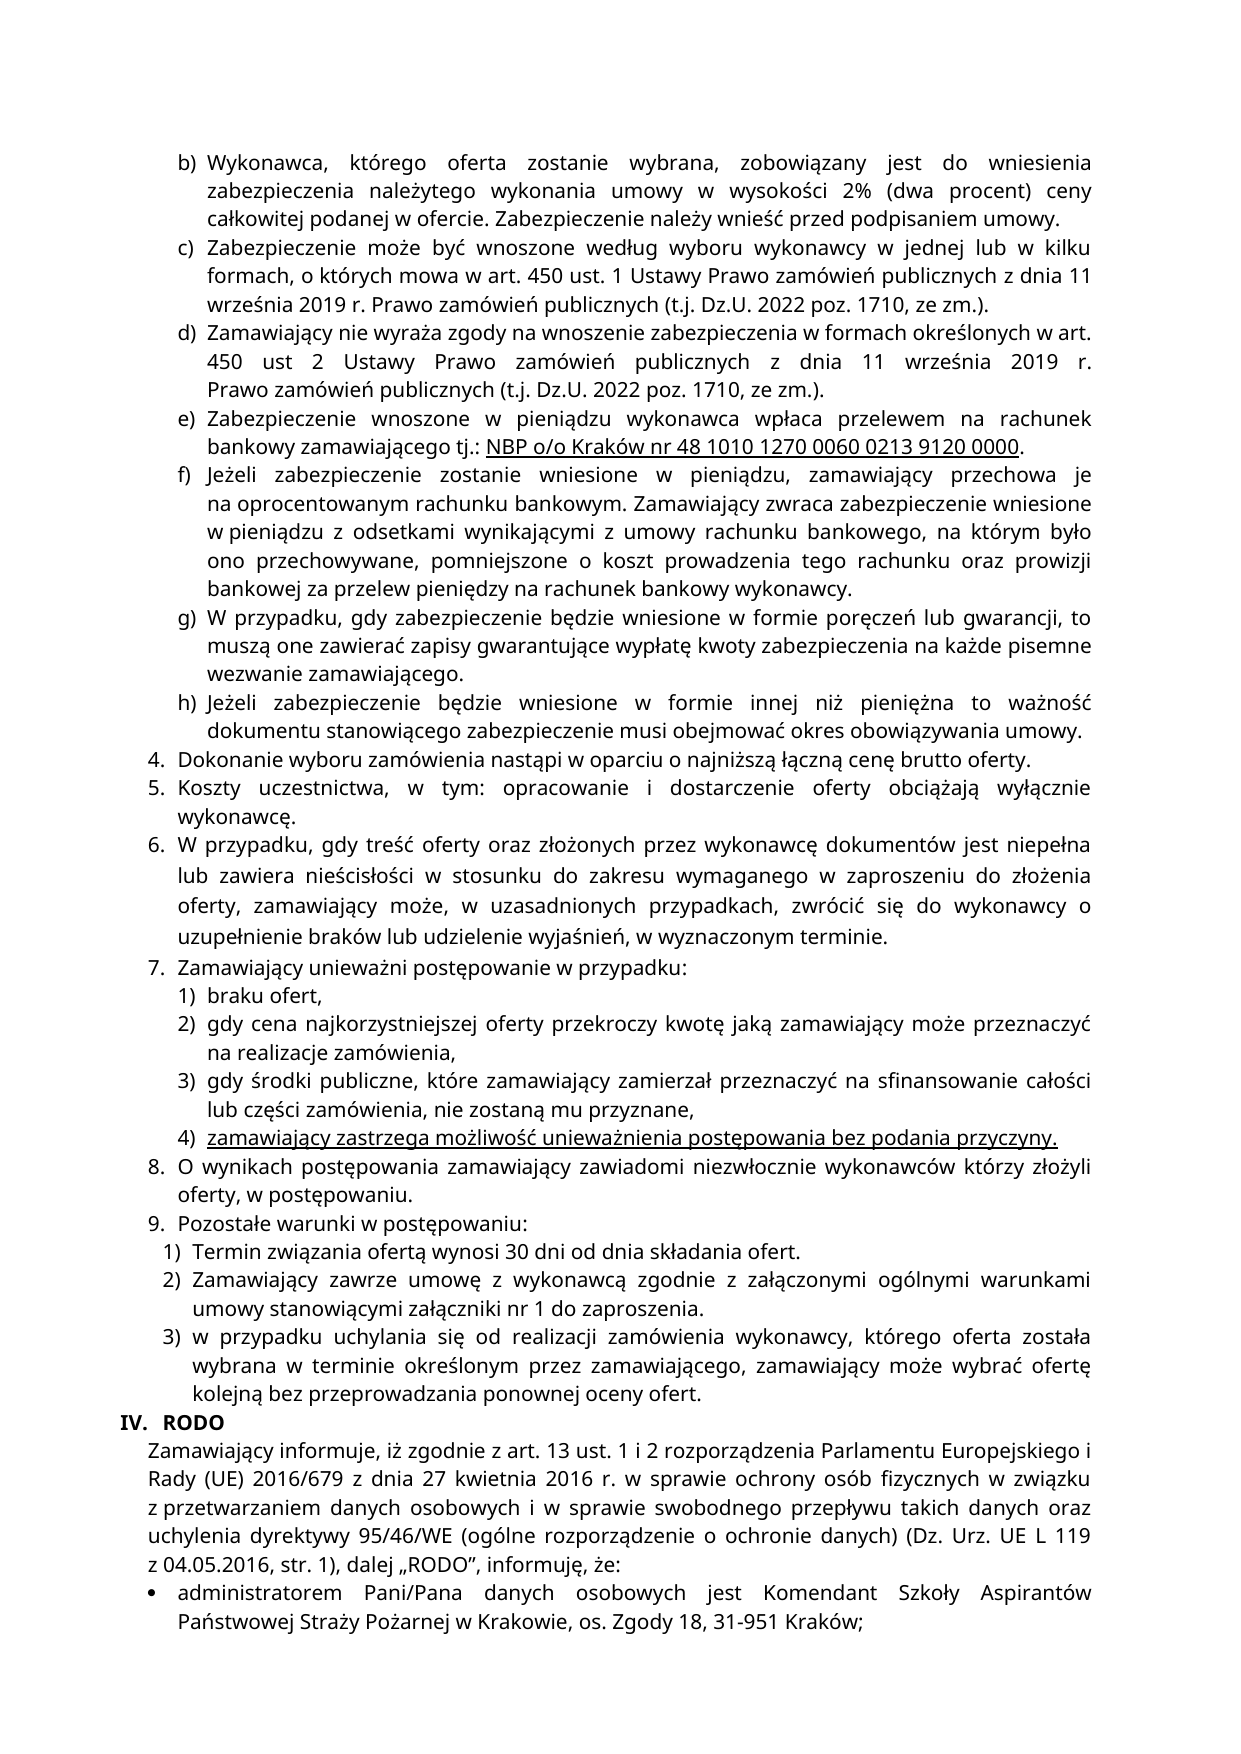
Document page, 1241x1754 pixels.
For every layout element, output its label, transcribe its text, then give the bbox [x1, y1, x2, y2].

list gdy cena najkorzystniejszej oferty przekroczy kwotę jaką zamawiający może przeznaczyć na realizacje zamówienia, [177, 1009, 1092, 1066]
list w przypadku uchylania się od realizacji zamówienia wykonawcy, którego oferta została wybrana w terminie określonym przez zamawiającego, zamawiający może wybrać ofertę kolejną bez przeprowadzania ponownej oceny ofert. [162, 1322, 1092, 1408]
list W przypadku, gdy zabezpieczenie będzie wniesione w formie poręczeń lub gwarancji, to muszą one zawierać zapisy gwarantujące wypłatę kwoty zabezpieczenia na każde pisemne wezwanie zamawiającego. [177, 603, 1092, 688]
list Zabezpieczenie może być wnoszone według wyboru wykonawcy w jednej lub w kilku formach, o których mowa w art. 450 ust. 1 Ustawy Prawo zamówień publicznych z dnia 11 września 2019 r. Prawo zamówień publicznych (t.j. Dz.U. 2022 poz. 1710, ze zm.). [177, 233, 1092, 318]
list Pozostałe warunki w postępowaniu: [148, 1209, 1092, 1237]
list Wykonawca, którego oferta zostanie wybrana, zobowiązany jest do wniesienia zabezpieczenia należytego wykonania umowy w wysokości 2% (dwa procent) ceny całkowitej podanej w ofercie. Zabezpieczenie należy wnieść przed podpisaniem umowy. [177, 148, 1092, 233]
list RODO [148, 1408, 1092, 1436]
list W przypadku, gdy treść oferty oraz złożonych przez wykonawcę dokumentów jest niepełna lub zawiera nieścisłości w stosunku do zakresu wymaganego w zaproszeniu do złożenia oferty, zamawiający może, w uzasadnionych przypadkach, zwrócić się do wykonawcy o uzupełnienie braków lub udzielenie wyjaśnień, w wyznaczonym terminie. [148, 830, 1092, 951]
list Termin związania ofertą wynosi 30 dni od dnia składania ofert. [162, 1237, 1092, 1266]
list gdy środki publiczne, które zamawiający zamierzał przeznaczyć na sfinansowanie całości lub części zamówienia, nie zostaną mu przyznane, [177, 1066, 1092, 1123]
list Koszty uczestnictwa, w tym: opracowanie i dostarczenie oferty obciążają wyłącznie wykonawcę. [148, 773, 1092, 830]
list Zabezpieczenie wnoszone w pieniądzu wykonawca wpłaca przelewem na rachunek bankowy zamawiającego tj.: NBP o/o Kraków nr 48 1010 1270 0060 0213 9120 0000. [177, 404, 1092, 461]
list braku ofert, [177, 981, 1092, 1009]
list Zamawiający nie wyraża zgody na wnoszenie zabezpieczenia w formach określonych w art. 450 ust 2 Ustawy Prawo zamówień publicznych z dnia 11 września 2019 r. Prawo zamówień publicznych (t.j. Dz.U. 2022 poz. 1710, ze zm.). [177, 318, 1092, 404]
list Dokonanie wyboru zamówienia nastąpi w oparciu o najniższą łączną cenę brutto oferty. [148, 745, 1092, 773]
list Zamawiający zawrze umowę z wykonawcą zgodnie z załączonymi ogólnymi warunkami umowy stanowiącymi załączniki nr 1 do zaproszenia. [162, 1266, 1092, 1322]
list O wynikach postępowania zamawiający zawiadomi niezwłocznie wykonawców którzy złożyli oferty, w postępowaniu. [148, 1152, 1092, 1209]
list Jeżeli zabezpieczenie zostanie wniesione w pieniądzu, zamawiający przechowa je na oprocentowanym rachunku bankowym. Zamawiający zwraca zabezpieczenie wniesione w pieniądzu z odsetkami wynikającymi z umowy rachunku bankowego, na którym było ono przechowywane, pomniejszone o koszt prowadzenia tego rachunku oraz prowizji bankowej za przelew pieniędzy na rachunek bankowy wykonawcy. [177, 461, 1092, 603]
list administratorem Pani/Pana danych osobowych jest Komendant Szkoły Aspirantów Państwowej Straży Pożarnej w Krakowie, os. Zgody 18, 31-951 Kraków; [148, 1578, 1092, 1635]
list Jeżeli zabezpieczenie będzie wniesione w formie innej niż pieniężna to ważność dokumentu stanowiącego zabezpieczenie musi obejmować okres obowiązywania umowy. [177, 688, 1092, 745]
list Zamawiający unieważni postępowanie w przypadku: [148, 953, 1092, 981]
list zamawiający zastrzega możliwość unieważnienia postępowania bez podania przyczyny. [177, 1123, 1092, 1152]
list Zamawiający informuje, iż zgodnie z art. 13 ust. 1 i 2 rozporządzenia Parlamentu Europejskiego i Rady (UE) 2016/679 z dnia 27 kwietnia 2016 r. w sprawie ochrony osób fizycznych w związku z przetwarzaniem danych osobowych i w sprawie swobodnego przepływu takich danych oraz uchylenia dyrektywy 95/46/WE (ogólne rozporządzenie o ochronie danych) (Dz. Urz. UE L 119 z 04.05.2016, str. 1), dalej „RODO”, informuję, że: [148, 1436, 1092, 1578]
